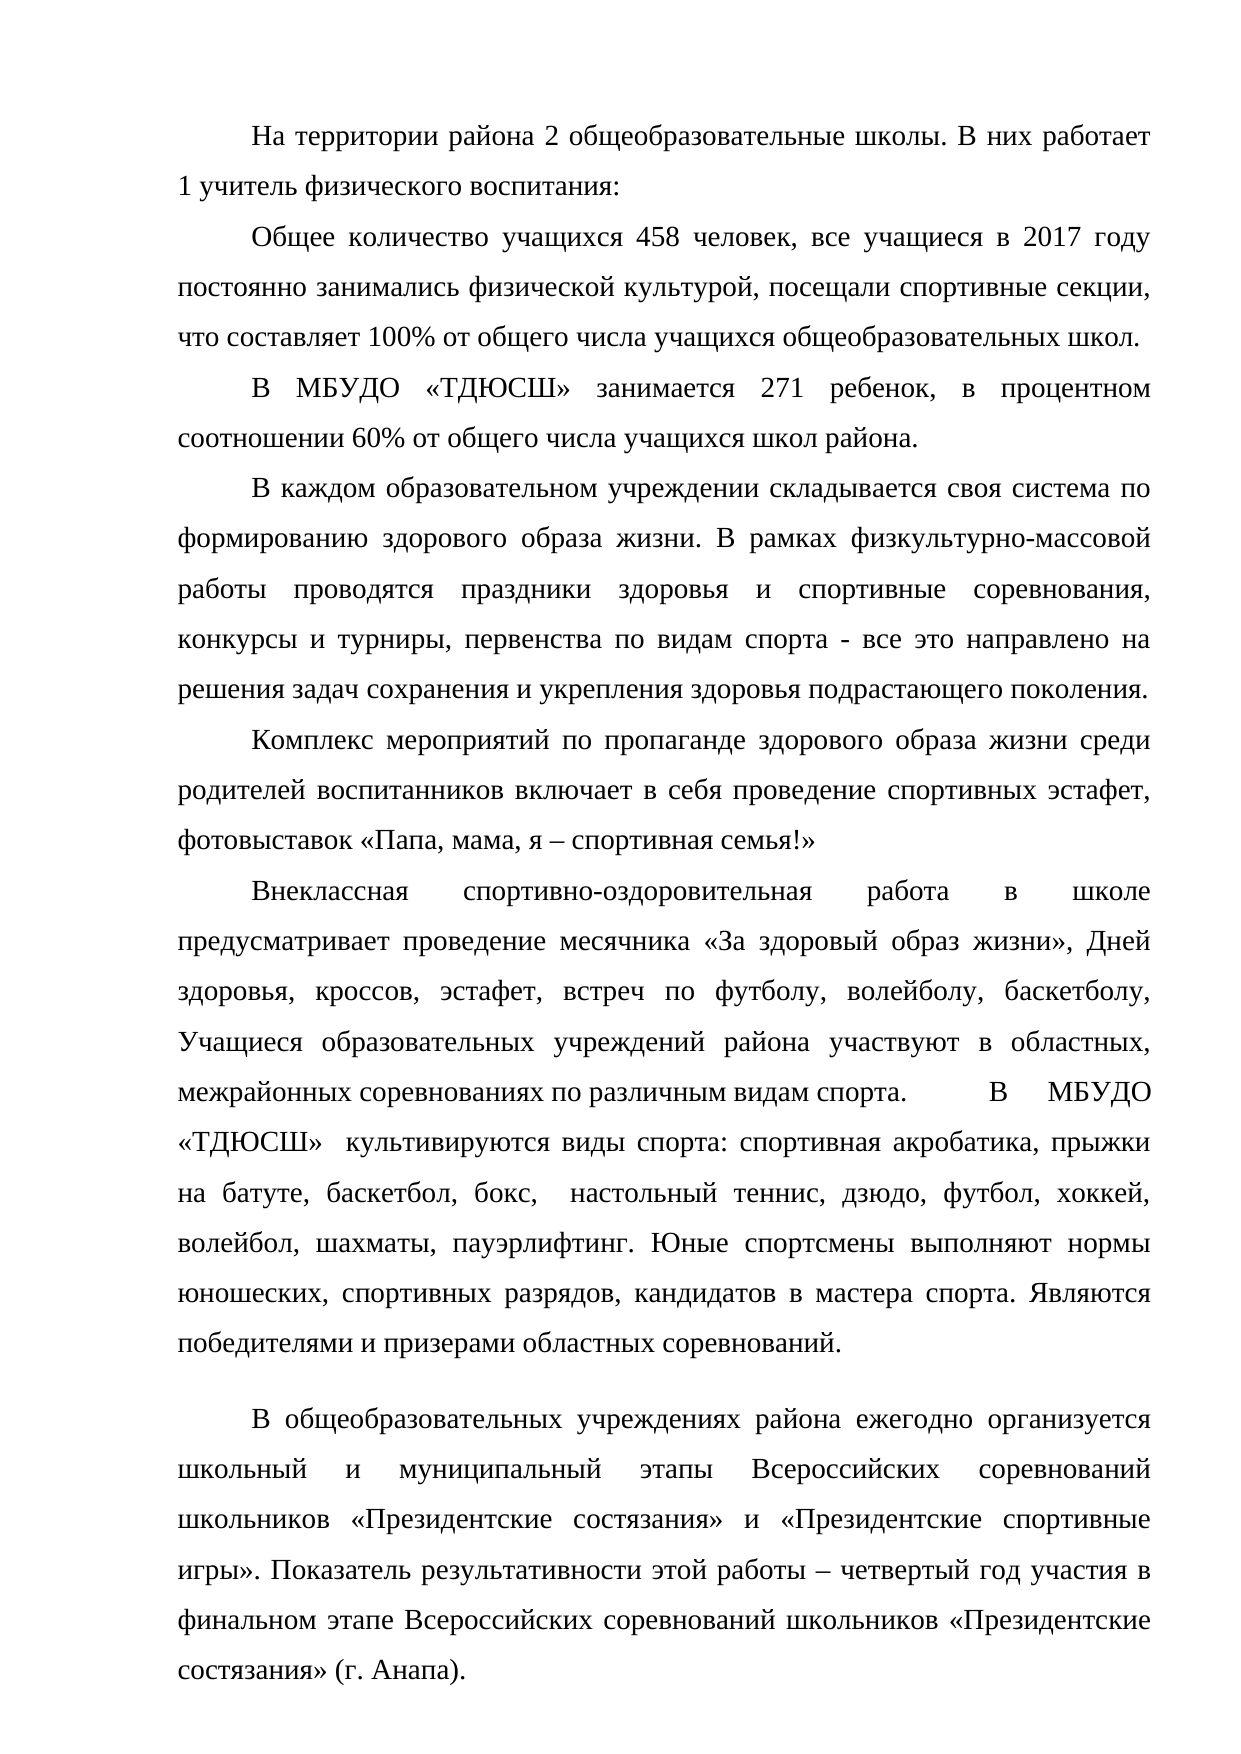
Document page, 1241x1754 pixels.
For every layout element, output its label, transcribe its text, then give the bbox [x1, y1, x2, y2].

text Общее количество учащихся 458 человек, все учащиеся в 2017 году постоянно занимались физической культурой, посещали спортивные секции, что составляет 100% от общего числа учащихся общеобразовательных школ. [177, 219, 1152, 353]
text В МБУДО «ТДЮСШ» занимается 271 ребенок, в процентном соотношении 60% от общего числа учащихся школ района. [177, 370, 1152, 453]
text В каждом образовательном учреждении складывается своя система по формированию здорового образа жизни. В рамках физкультурно-массовой работы проводятся праздники здоровья и спортивные соревнования, конкурсы и турниры, первенства по видам спорта - все это направлено на решения задач сохранения и укрепления здоровья подрастающего поколения. [177, 470, 1152, 705]
text На территории района 2 общеобразовательные школы. В них работает 1 учитель физического воспитания: [177, 118, 1152, 202]
text Комплекс мероприятий по пропаганде здорового образа жизни среди родителей воспитанников включает в себя проведение спортивных эстафет, фотовыставок «Папа, мама, я – спортивная семья!» [177, 722, 1152, 856]
text Внеклассная спортивно-оздоровительная работа в школе предусматривает проведение месячника «За здоровый образ жизни», Дней здоровья, кроссов, эстафет, встреч по футболу, волейболу, баскетболу, Учащиеся образовательных учреждений района участвуют в областных, межрайонных соревнованиях по различным видам спорта. В МБУДО «ТДЮСШ» культивируются виды спорта: спортивная акробатика, прыжки на батуте, баскетбол, бокс, настольный теннис, дзюдо, футбол, хоккей, волейбол, шахматы, пауэрлифтинг. Юные спортсмены выполняют нормы юношеских, спортивных разрядов, кандидатов в мастера спорта. Являются победителями и призерами областных соревнований. [177, 873, 1152, 1359]
text В общеобразовательных учреждениях района ежегодно организуется школьный и муниципальный этапы Всероссийских соревнований школьников «Президентские состязания» и «Президентские спортивные игры». Показатель результативности этой работы – четвертый год участия в финальном этапе Всероссийских соревнований школьников «Президентские состязания» (г. Анапа). [177, 1401, 1152, 1686]
